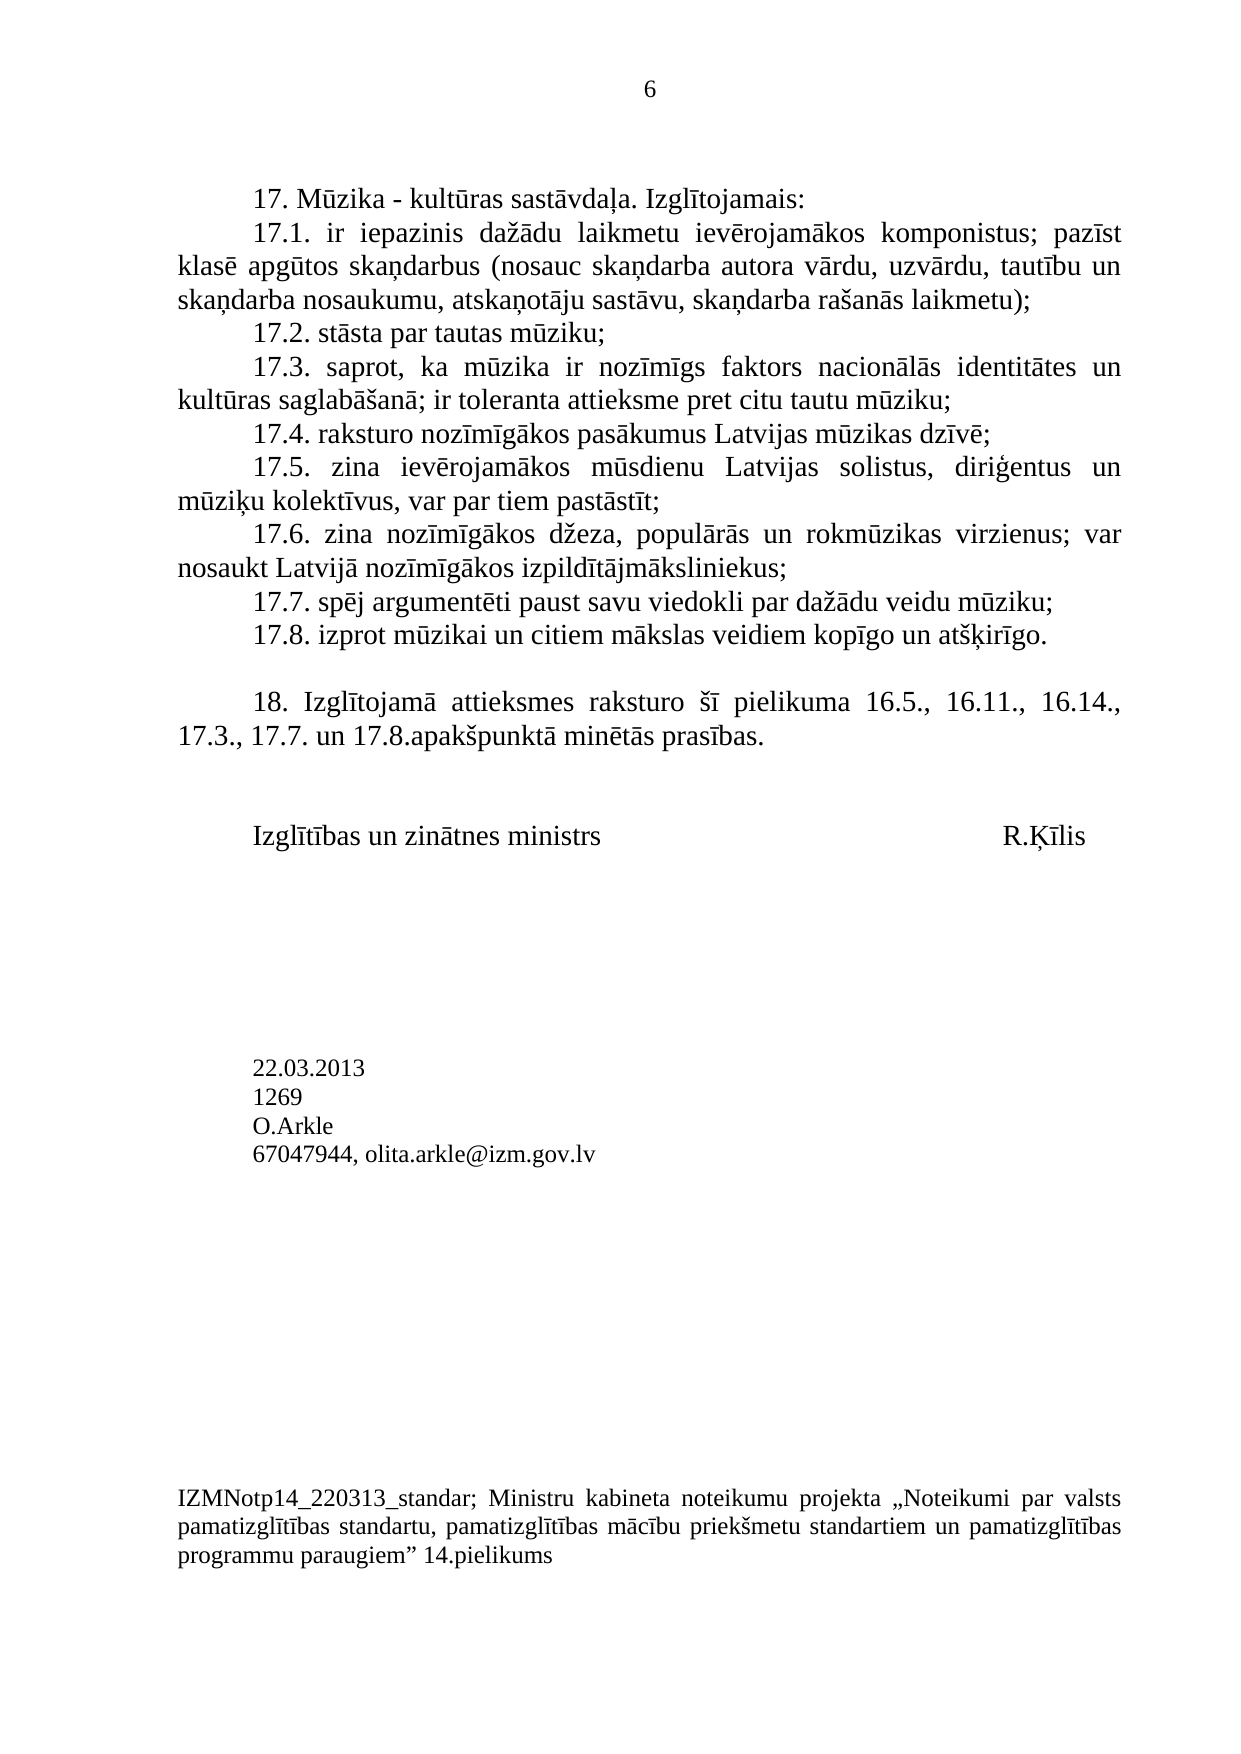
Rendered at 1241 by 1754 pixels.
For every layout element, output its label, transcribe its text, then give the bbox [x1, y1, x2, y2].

text 22.03.2013 [177, 1053, 1122, 1082]
text 17.8. izprot mūzikai un citiem mākslas veidiem kopīgo un atšķirīgo. [177, 617, 1122, 651]
text 17.7. spēj argumentēti paust savu viedokli par dažādu veidu mūziku; [177, 584, 1122, 617]
text 18. Izglītojamā attieksmes raksturo šī pielikuma 16.5., 16.11., 16.14., 17.3., 17.7. un 17.8.apakšpunktā minētās prasības. [177, 684, 1122, 751]
text 1269 [177, 1082, 1122, 1111]
text 17.5. zina ievērojamākos mūsdienu Latvijas solistus, diriģentus un mūziķu kolektīvus, var par tiem pastāstīt; [177, 449, 1122, 517]
text 17. Mūzika - kultūras sastāvdaļa. Izglītojamais: [177, 181, 1122, 215]
text 67047944, olita.arkle@izm.gov.lv [177, 1139, 1122, 1168]
text 17.6. zina nozīmīgākos džeza, populārās un rokmūzikas virzienus; var nosaukt Latvijā nozīmīgākos izpildītājmāksliniekus; [177, 517, 1122, 584]
text 17.2. stāsta par tautas mūziku; [177, 315, 1122, 349]
text Izglītības un zinātnes ministrs R.Ķīlis [177, 818, 1122, 852]
text O.Arkle [177, 1111, 1122, 1139]
text 17.1. ir iepazinis dažādu laikmetu ievērojamākos komponistus; pazīst klasē apgūtos skaņdarbus (nosauc skaņdarba autora vārdu, uzvārdu, tautību un skaņdarba nosaukumu, atskaņotāju sastāvu, skaņdarba rašanās laikmetu); [177, 215, 1122, 315]
text 17.3. saprot, ka mūzika ir nozīmīgs faktors nacionālās identitātes un kultūras saglabāšanā; ir toleranta attieksme pret citu tautu mūziku; [177, 349, 1122, 416]
text 17.4. raksturo nozīmīgākos pasākumus Latvijas mūzikas dzīvē; [177, 416, 1122, 449]
